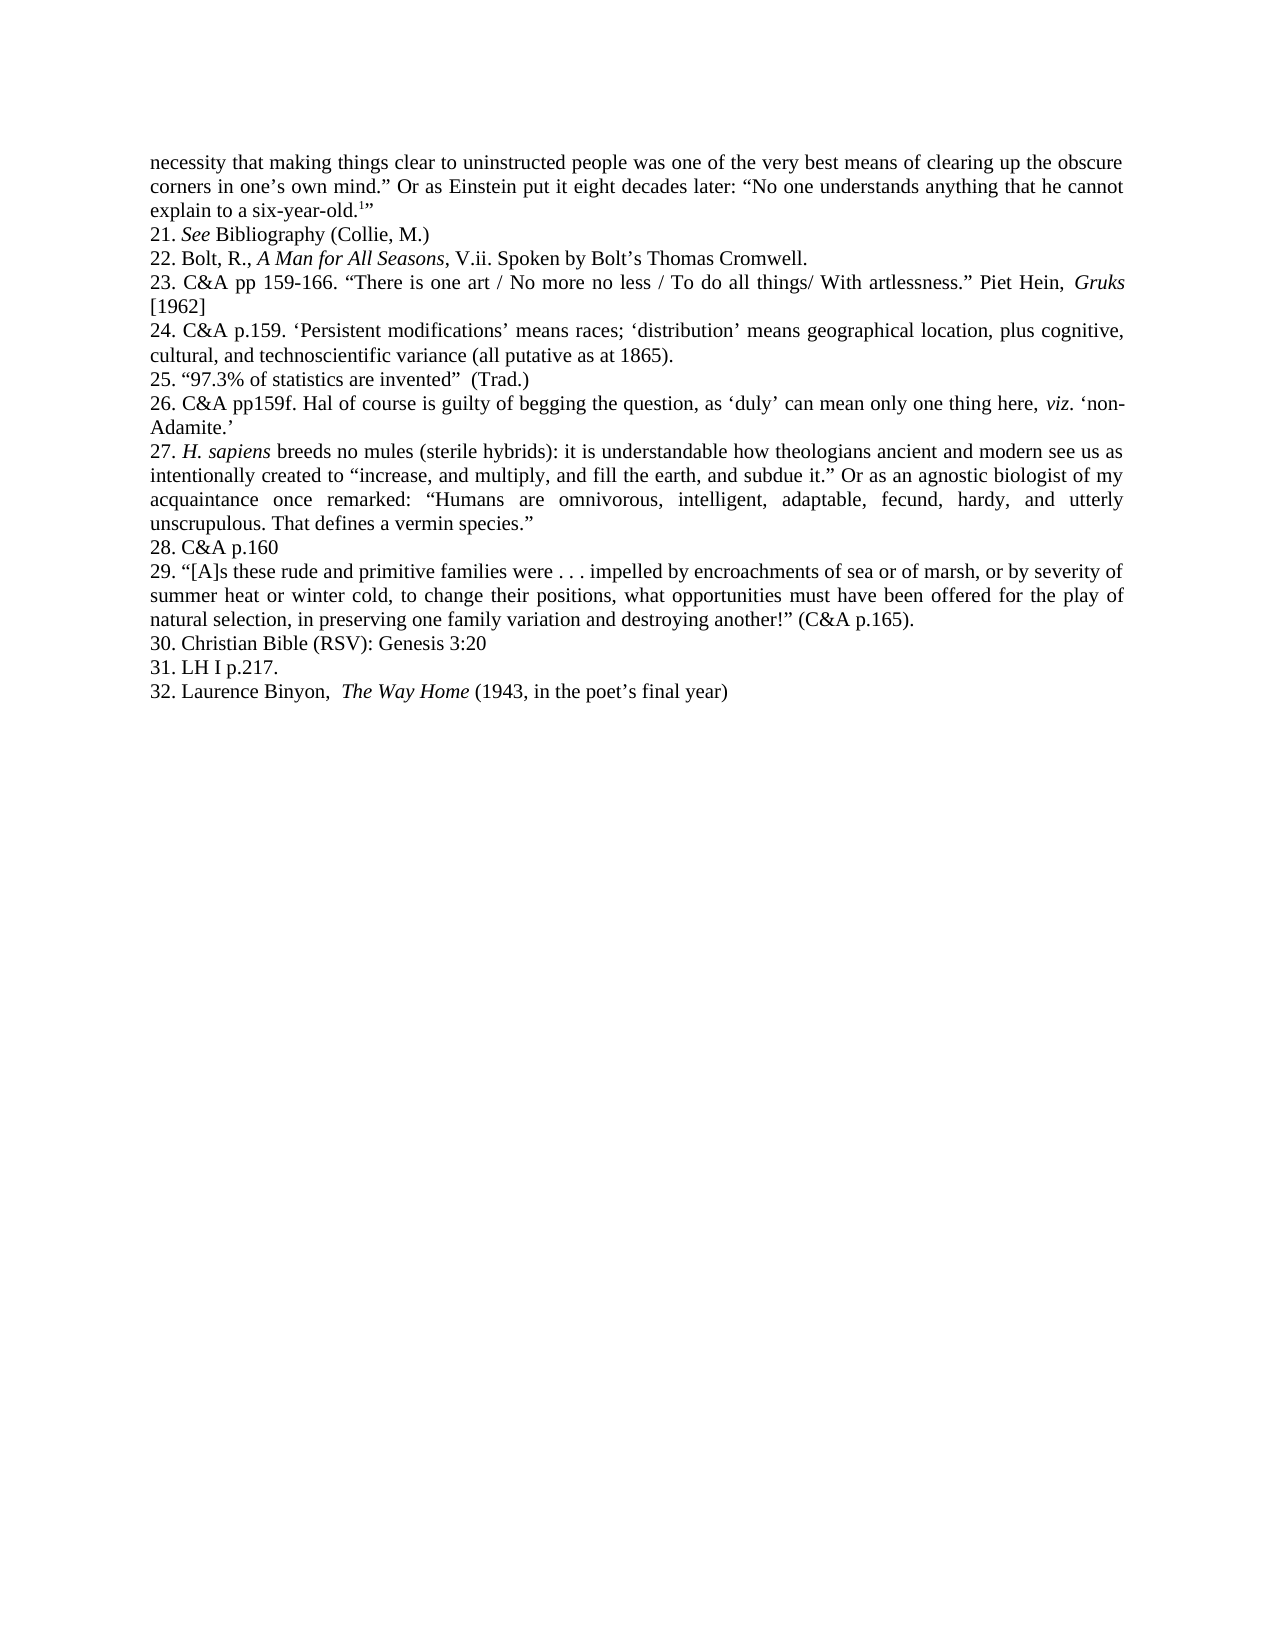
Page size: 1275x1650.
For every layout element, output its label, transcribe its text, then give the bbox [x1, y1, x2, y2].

text 25. “97.3% of statistics are invented” (Trad.) [150, 367, 1125, 391]
text 22. Bolt, R., A Man for All Seasons, V.ii. Spoken by Bolt’s Thomas Cromwell. [150, 246, 1125, 270]
text 30. Christian Bible (RSV): Genesis 3:20 [150, 631, 1125, 655]
text 23. C&A pp 159-166. “There is one art / No more no less / To do all things/ With artlessness.” Piet Hein, Gruks [1962] [150, 270, 1125, 318]
text 21. See Bibliography (Collie, M.) [150, 222, 1125, 246]
text 29. “[A]s these rude and primitive families were . . . impelled by encroachments of sea or of marsh, or by severity of summer heat or winter cold, to change their positions, what opportunities must have been offered for the play of natural selection, in preserving one family variation and destroying another!” (C&A p.165). [150, 559, 1125, 631]
text 27. H. sapiens breeds no mules (sterile hybrids): it is understandable how theologians ancient and modern see us as intentionally created to “increase, and multiply, and fill the earth, and subdue it.” Or as an agnostic biologist of my acquaintance once remarked: “Humans are omnivorous, intelligent, adaptable, fecund, hardy, and utterly unscrupulous. That defines a vermin species.” [150, 439, 1125, 535]
text 31. LH I p.217. [150, 655, 1125, 679]
text 26. C&A pp159f. Hal of course is guilty of begging the question, as ‘duly’ can mean only one thing here, viz. ‘non-Adamite.’ [150, 391, 1125, 439]
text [150, 150, 1125, 222]
text 28. C&A p.160 [150, 535, 1125, 559]
text 32. Laurence Binyon, The Way Home (1943, in the poet’s final year) [150, 679, 1125, 703]
text 24. C&A p.159. ‘Persistent modifications’ means races; ‘distribution’ means geographical location, plus cognitive, cultural, and technoscientific variance (all putative as at 1865). [150, 318, 1125, 367]
